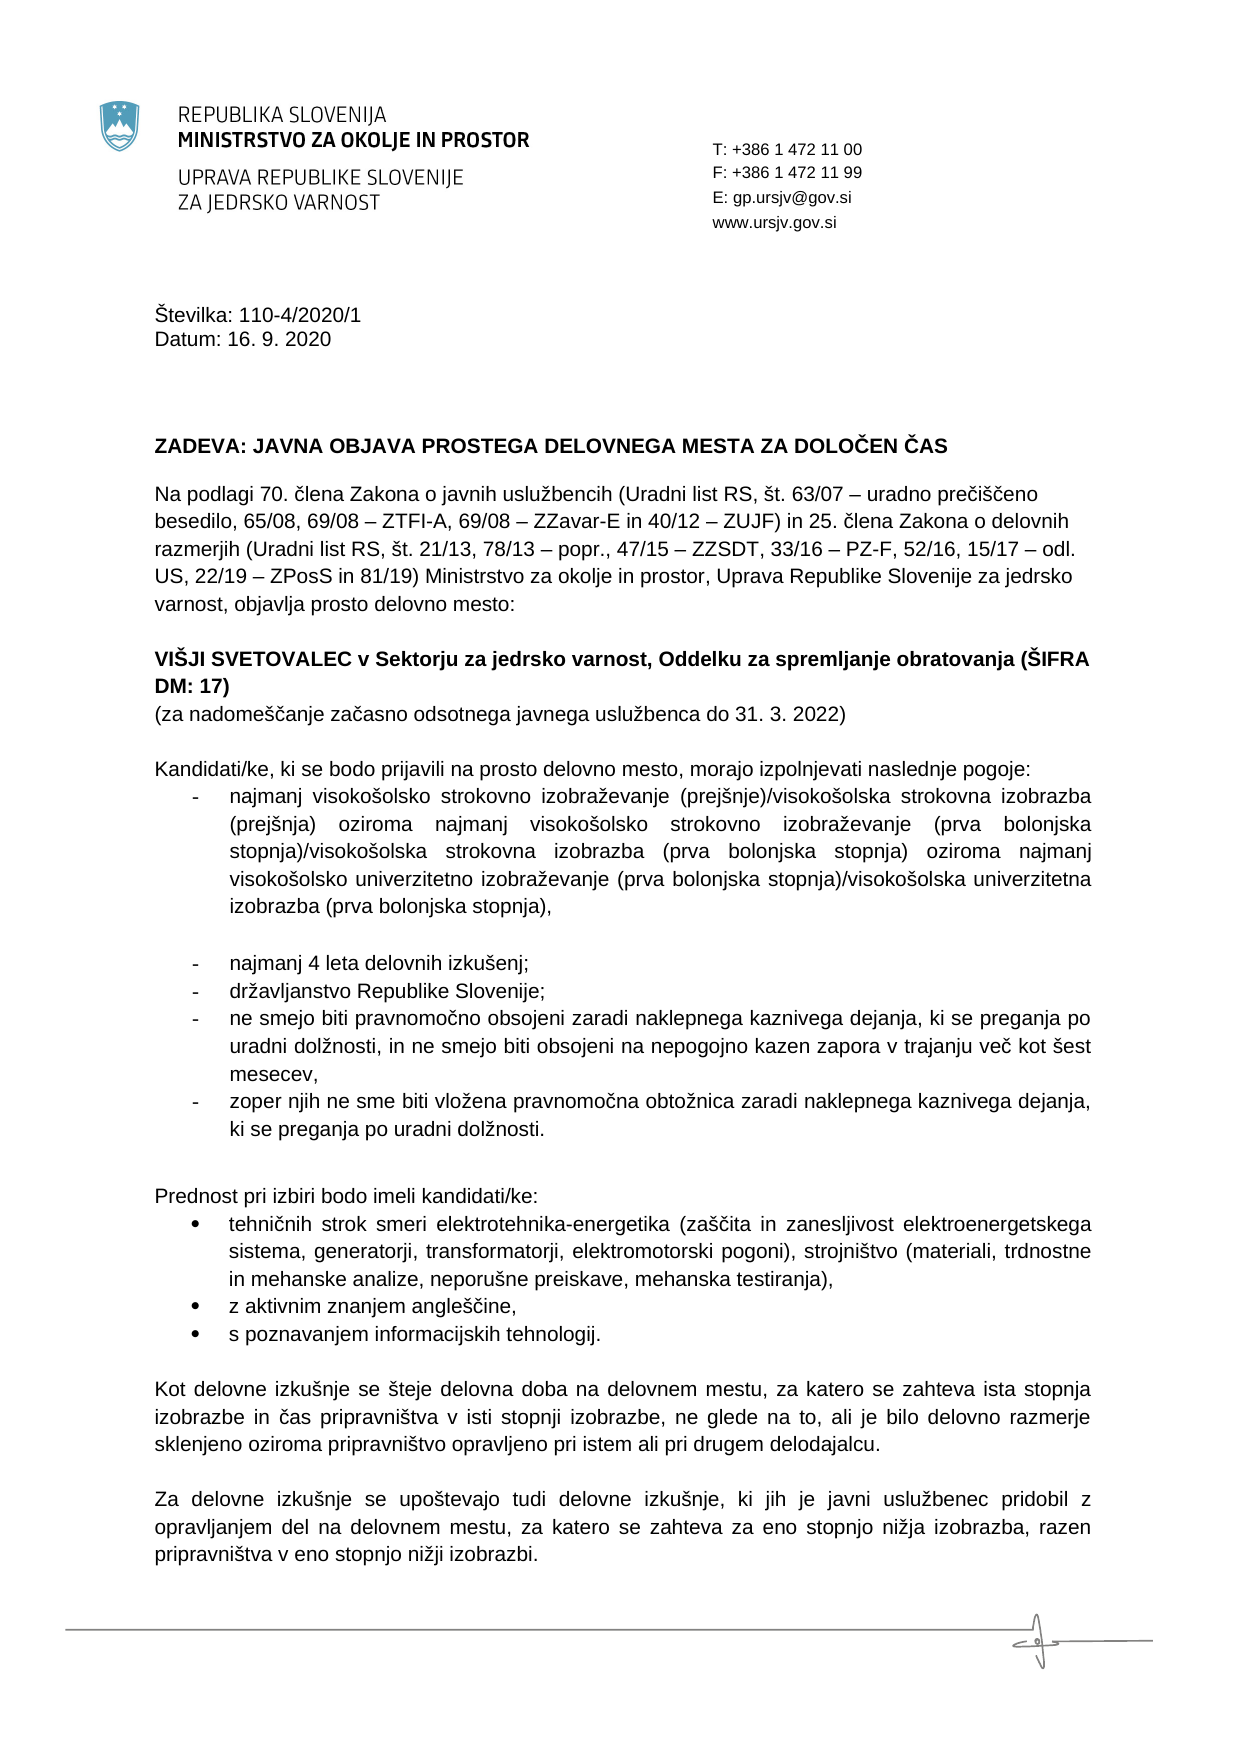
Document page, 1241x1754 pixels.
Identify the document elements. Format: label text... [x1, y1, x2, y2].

list zoper njih ne sme biti vložena pravnomočna obtožnica zaradi naklepnega kaznivega dejanja, ki se preganja po uradni dolžnosti. [192, 1089, 1092, 1141]
list ne smejo biti pravnomočno obsojeni zaradi naklepnega kaznivega dejanja, ki se preganja po uradni dolžnosti, in ne smejo biti obsojeni na nepogojno kazen zapora v trajanju več kot šest mesecev, [192, 1006, 1092, 1085]
list državljanstvo Republike Slovenije; [192, 978, 1092, 1003]
text Za delovne izkušnje se upoštevajo tudi delovne izkušnje, ki jih je javni uslužbenec pridobil z opravljanjem del na delovnem mestu, za katero se zahteva za eno stopnjo nižja izobrazba, razen pripravništva v eno stopnjo nižji izobrazbi. [154, 1487, 1092, 1566]
list z aktivnim znanjem angleščine, [192, 1294, 1092, 1318]
picture [0, 0, 709, 221]
list najmanj visokošolsko strokovno izobraževanje (prejšnje)/visokošolska strokovna izobrazba (prejšnja) oziroma najmanj visokošolsko strokovno izobraževanje (prva bolonjska stopnja)/visokošolska strokovna izobrazba (prva bolonjska stopnja) oziroma najmanj visokošolsko univerzitetno izobraževanje (prva bolonjska stopnja)/visokošolska univerzitetna izobrazba (prva bolonjska stopnja), [192, 784, 1092, 918]
list tehničnih strok smeri elektrotehnika-energetika (zaščita in zanesljivost elektroenergetskega sistema, generatorji, transformatorji, elektromotorski pogoni), strojništvo (materiali, trdnostne in mehanske analize, neporušne preiskave, mehanska testiranja), [192, 1212, 1092, 1291]
text Številka: 110-4/2020/1 [154, 303, 1092, 327]
list najmanj 4 leta delovnih izkušenj; [192, 951, 1092, 975]
text Kot delovne izkušnje se šteje delovna doba na delovnem mestu, za katero se zahteva ista stopnja izobrazbe in čas pripravništva v isti stopnji izobrazbe, ne glede na to, ali je bilo delovno razmerje sklenjeno oziroma pripravništvo opravljeno pri istem ali pri drugem delodajalcu. [154, 1377, 1092, 1456]
list s poznavanjem informacijskih tehnologij. [192, 1322, 1092, 1346]
text VIŠJI SVETOVALEC v Sektorju za jedrsko varnost, Oddelku za spremljanje obratovanja (ŠIFRA DM: 17) [154, 646, 1092, 698]
text Na podlagi 70. člena Zakona o javnih uslužbencih (Uradni list RS, št. 63/07 – uradno prečiščeno besedilo, 65/08, 69/08 – ZTFI-A, 69/08 – ZZavar-E in 40/12 – ZUJF) in 25. člena Zakona o delovnih razmerjih (Uradni list RS, št. 21/13, 78/13 – popr., 47/15 – ZZSDT, 33/16 – PZ-F, 52/16, 15/17 – odl. US, 22/19 – ZPosS in 81/19) Ministrstvo za okolje in prostor, Uprava Republike Slovenije za jedrsko varnost, objavlja prosto delovno mesto: [154, 481, 1092, 615]
text (za nadomeščanje začasno odsotnega javnega uslužbenca do 31. 3. 2022) [154, 701, 1092, 725]
text Datum: 16. 9. 2020 [154, 327, 1092, 351]
text Prednost pri izbiri bodo imeli kandidati/ke: [154, 1184, 1092, 1208]
text Kandidati/ke, ki se bodo prijavili na prosto delovno mesto, morajo izpolnjevati naslednje pogoje: [154, 756, 1092, 780]
text ZADEVA: JAVNA OBJAVA PROSTEGA DELOVNEGA MESTA ZA DOLOČEN ČAS [154, 433, 1092, 457]
